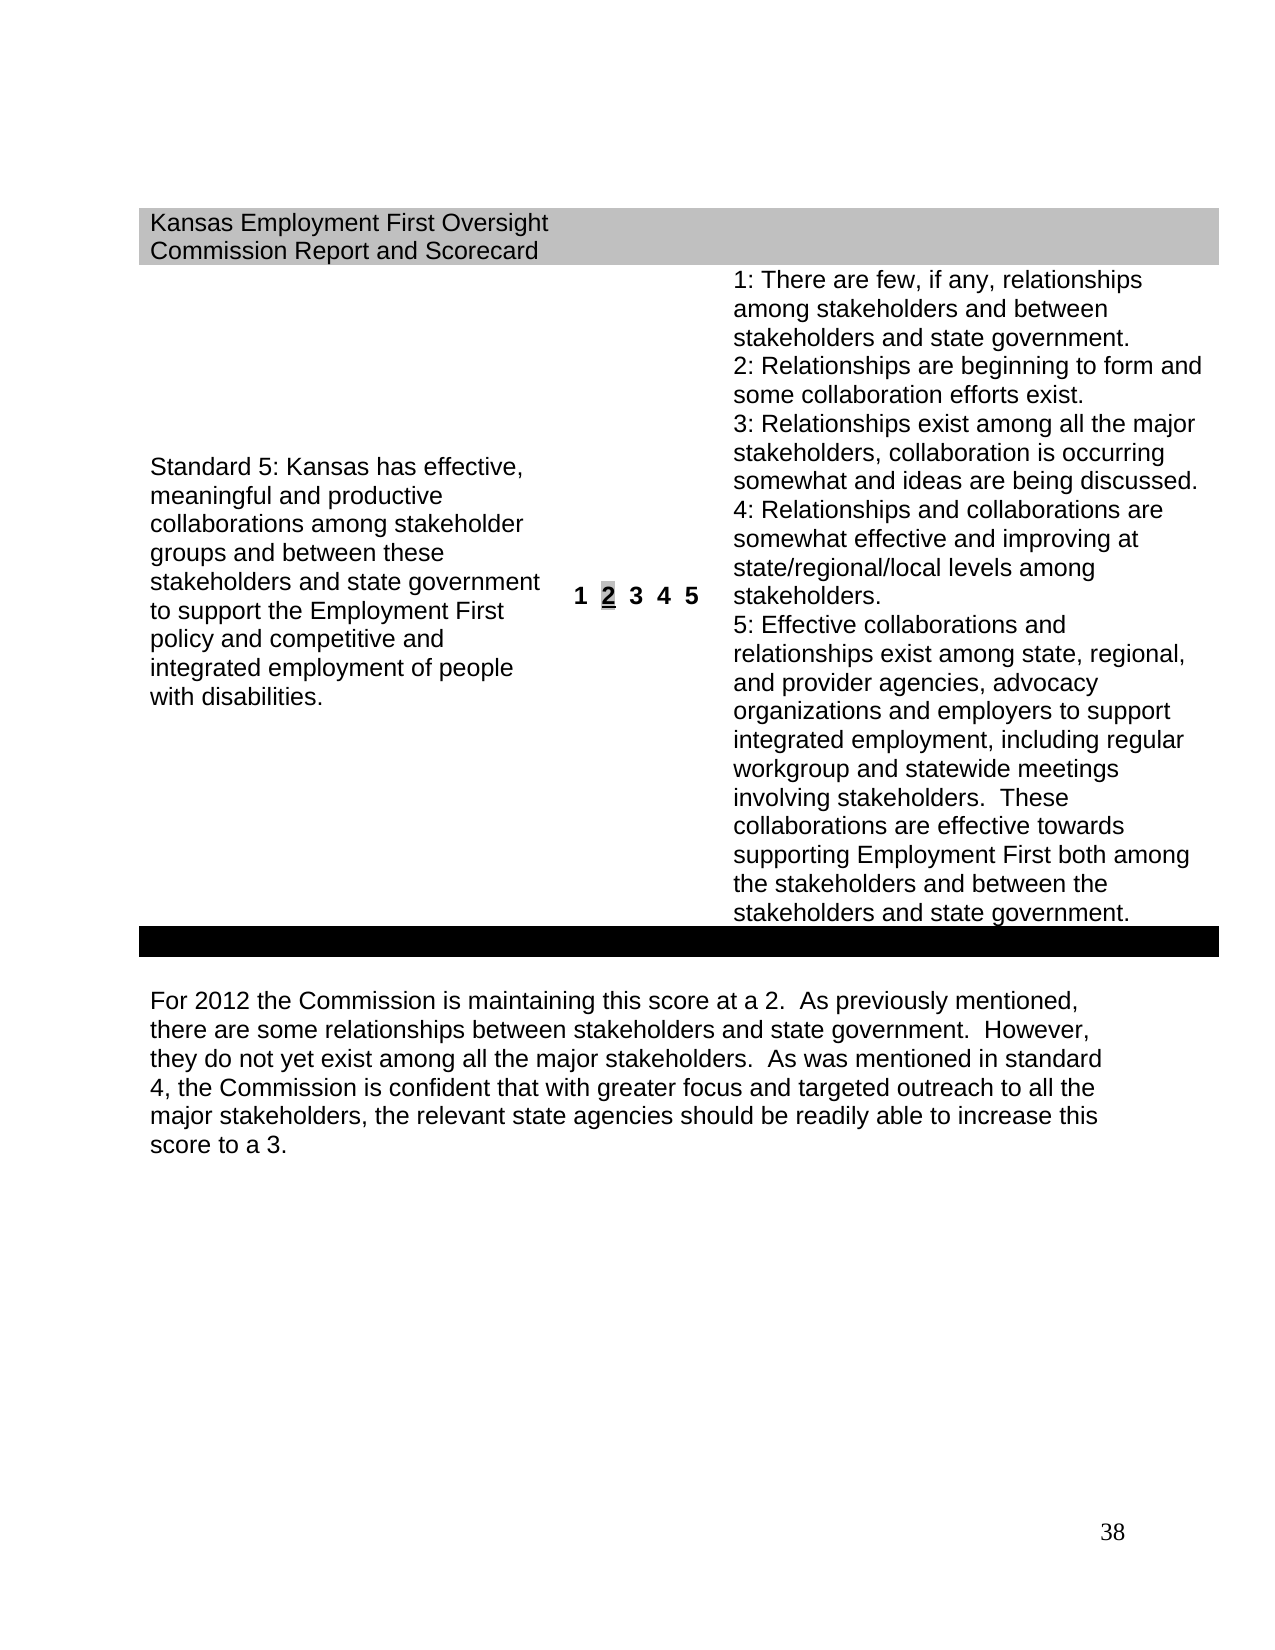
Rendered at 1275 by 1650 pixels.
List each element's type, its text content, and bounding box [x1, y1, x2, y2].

table_header [562, 208, 722, 265]
table_header Kansas Employment First Oversight Commission Report and Scorecard [139, 208, 562, 265]
table_cell [139, 926, 1219, 957]
table_header [722, 208, 1219, 265]
table_cell Standard 5: Kansas has effective, meaningful and productive collaborations among stakeholder groups and between these stakeholders and state government to support the Employment First policy and competitive and integrated employment of people with disabilities. [139, 265, 562, 926]
table_cell 1: There are few, if any, relationships among stakeholders and between stakeholders and state government. 2: Relationships are beginning to form and some collaboration efforts exist. 3: Relationships exist among all the major stakeholders, collaboration is occurring somewhat and ideas are being discussed. 4: Relationships and collaborations are somewhat effective and improving at state/regional/local levels among stakeholders. 5: Effective collaborations and relationships exist among state, regional, and provider agencies, advocacy organizations and employers to support integrated employment, including regular workgroup and statewide meetings involving stakeholders. These collaborations are effective towards supporting Employment First both among the stakeholders and between the stakeholders and state government. [722, 265, 1219, 926]
text For 2012 the Commission is maintaining this score at a 2. As previously mentioned, there are some relationships between stakeholders and state government. However, they do not yet exist among all the major stakeholders. As was mentioned in standard 4, the Commission is confident that with greater focus and targeted outreach to all the major stakeholders, the relevant state agencies should be readily able to increase this score to a 3. [150, 986, 1125, 1159]
table_cell 1 2 3 4 5 [562, 265, 722, 926]
